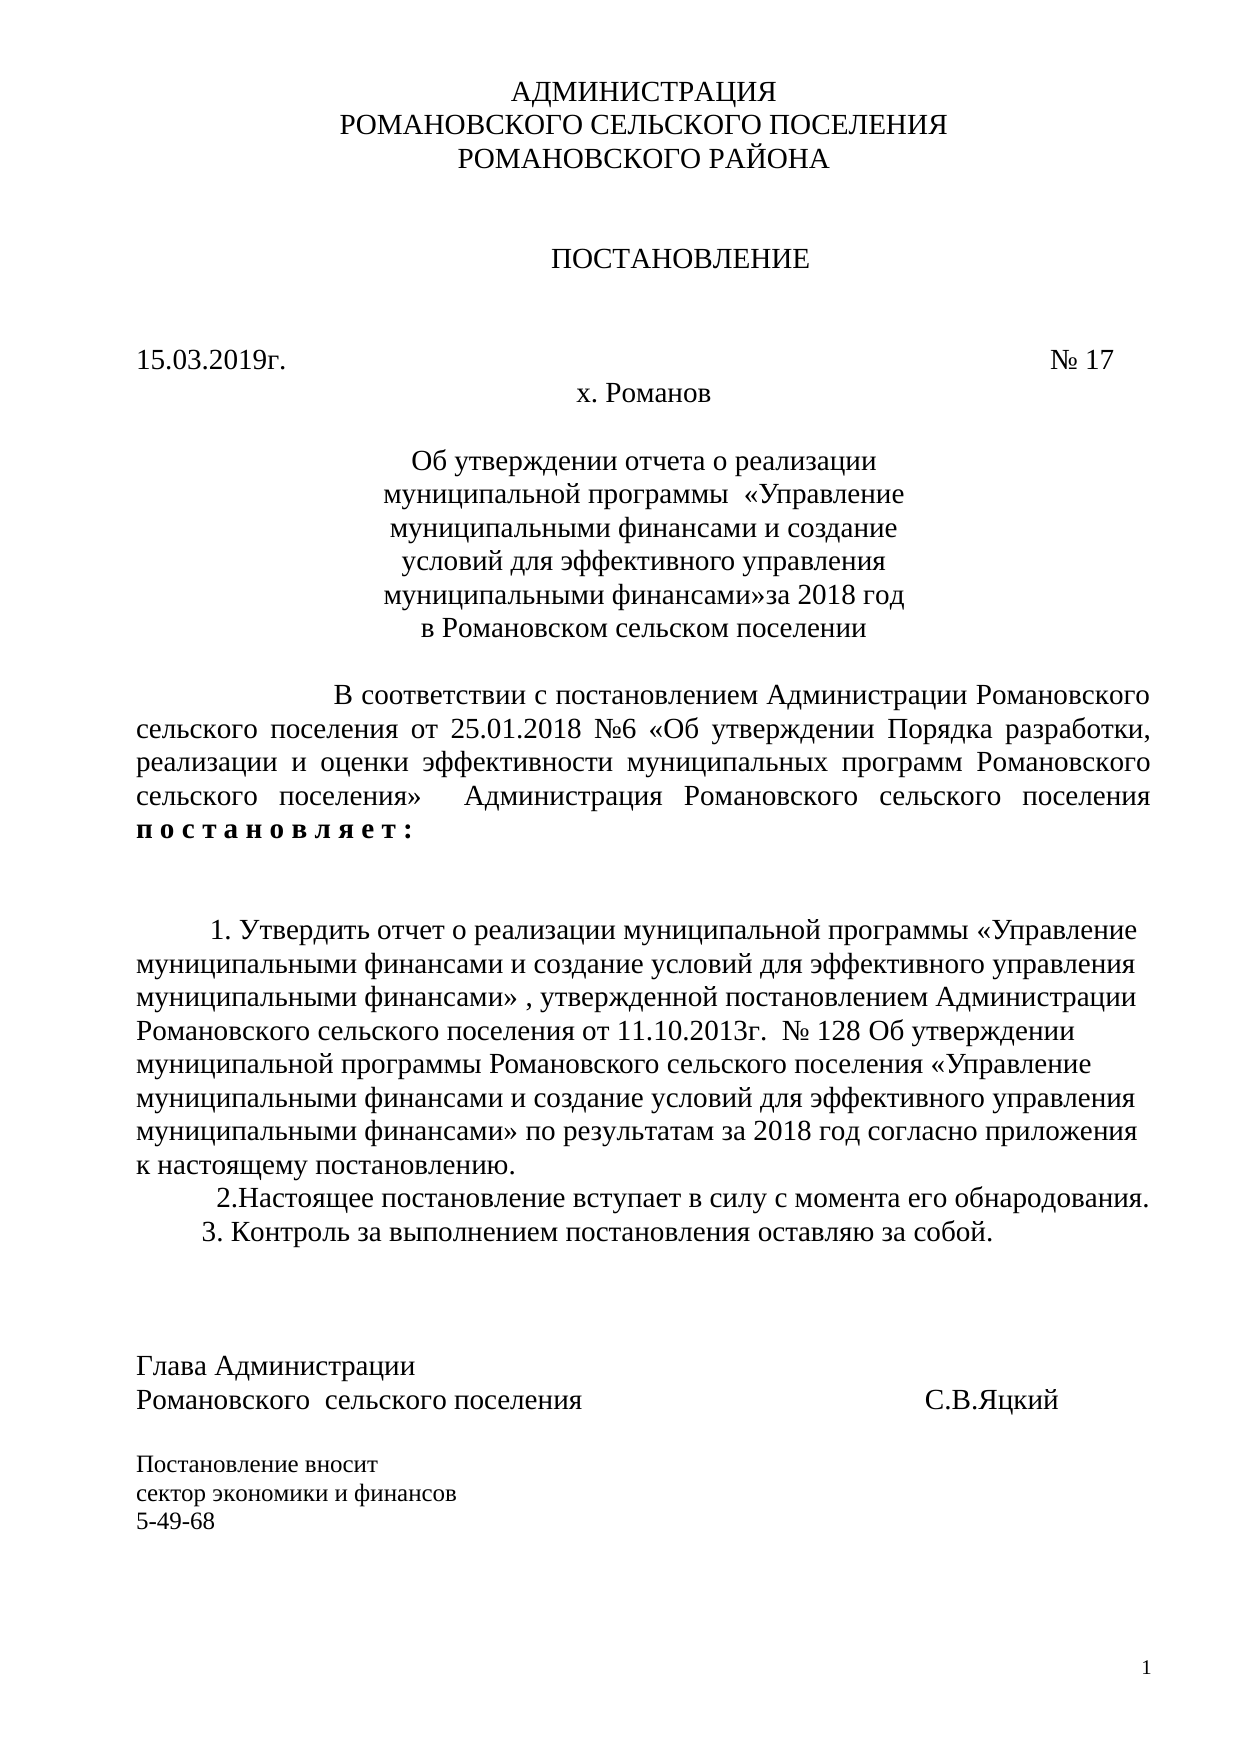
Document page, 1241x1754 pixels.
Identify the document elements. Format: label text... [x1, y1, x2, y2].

text 2.Настоящее постановление вступает в силу с момента его обнародования. [136, 1181, 1152, 1214]
text сектор экономики и финансов [136, 1478, 1152, 1506]
text Постановление вносит [136, 1449, 1152, 1478]
text Романовского сельского поселения С.В.Яцкий [136, 1382, 1152, 1449]
text Глава Администрации [136, 1348, 1152, 1382]
text 5-49-68 [136, 1506, 1152, 1535]
text х. Романов [136, 376, 1152, 409]
text муниципальными финансами и создание [136, 510, 1152, 543]
text АДМИНИСТРАЦИЯ [136, 74, 1152, 107]
text в Романовском сельском поселении [136, 610, 1152, 644]
text Об утверждении отчета о реализации [136, 443, 1152, 476]
subtitle ПОСТАНОВЛЕНИЕ [210, 242, 1152, 275]
text муниципальными финансами»за 2018 год [136, 577, 1152, 610]
text 1. Утвердить отчет о реализации муниципальной программы «Управление муниципальными финансами и создание условий для эффективного управления муниципальными финансами» , утвержденной постановлением Администрации Романовского сельского поселения от 11.10.2013г. № 128 Об утверждении муниципальной программы Романовского сельского поселения «Управление муниципальными финансами и создание условий для эффективного управления муниципальными финансами» по результатам за 2018 год согласно приложения к настоящему постановлению. [136, 912, 1152, 1181]
text муниципальной программы «Управление [136, 476, 1152, 510]
text РОМАНОВСКОГО СЕЛЬСКОГО ПОСЕЛЕНИЯ [136, 107, 1152, 141]
text условий для эффективного управления [136, 543, 1152, 577]
text 15.03.2019г. № 17 [136, 342, 1152, 376]
text РОМАНОВСКОГО РАЙОНА [136, 141, 1152, 174]
title В соответствии с постановлением Администрации Романовского сельского поселения от 25.01.2018 №6 «Об утверждении Порядка разработки, реализации и оценки эффективности муниципальных программ Романовского сельского поселения» Администрация Романовского сельского поселения п о с т а н о в л я е т : [136, 677, 1152, 845]
text 3. Контроль за выполнением постановления оставляю за собой. [136, 1214, 1152, 1248]
